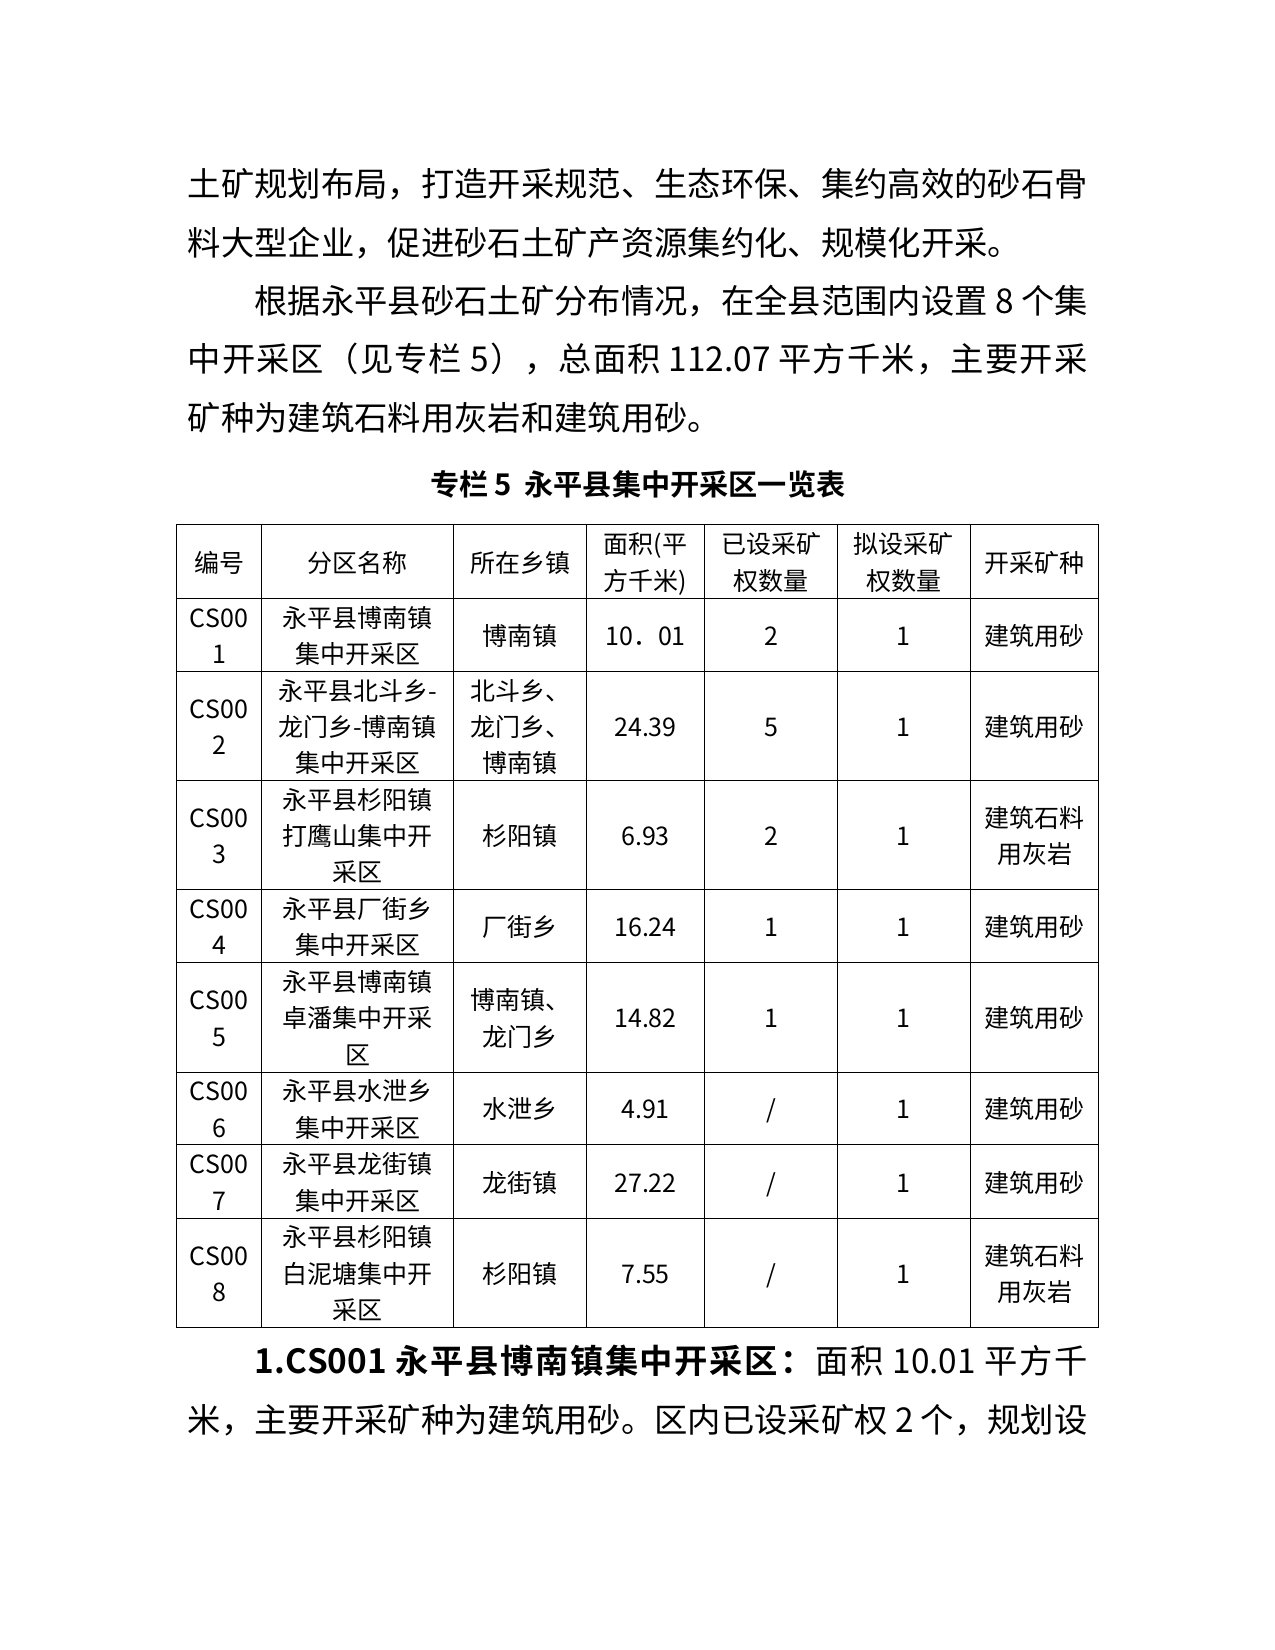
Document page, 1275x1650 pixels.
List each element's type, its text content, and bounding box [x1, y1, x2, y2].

table_cell 2 [705, 781, 837, 889]
table_cell 5 [705, 672, 837, 780]
table_cell CS007 [177, 1145, 261, 1217]
table_header 专栏5 永平县集中开采区一览表 [176, 442, 1099, 524]
table_cell 龙街镇 [454, 1145, 586, 1217]
table_cell 1 [838, 1145, 970, 1217]
table_cell 已设采矿权数量 [705, 525, 837, 597]
table_cell 1 [705, 963, 837, 1071]
table_cell 永平县博南镇集中开采区 [262, 599, 453, 671]
table_cell 1 [838, 781, 970, 889]
table_cell 所在乡镇 [454, 525, 586, 597]
table_cell 拟设采矿权数量 [838, 525, 970, 597]
table_cell 杉阳镇 [454, 781, 586, 889]
table_cell CS002 [177, 672, 261, 780]
table_cell 1 [705, 890, 837, 962]
table_cell 永平县杉阳镇打鹰山集中开采区 [262, 781, 453, 889]
table_cell CS001 [177, 599, 261, 671]
table_cell 博南镇、龙门乡 [454, 963, 586, 1071]
text 根据永平县砂石土矿分布情况，在全县范围内设置8个集中开采区（见专栏5），总面积112.07平方千米，主要开采矿种为建筑石料用灰岩和建筑用砂。 [187, 267, 1087, 442]
table_cell 厂街乡 [454, 890, 586, 962]
table_cell 16.24 [587, 890, 704, 962]
table_cell 建筑用砂 [971, 1073, 1098, 1144]
table_cell 建筑用砂 [971, 672, 1098, 780]
table_cell 永平县厂街乡集中开采区 [262, 890, 453, 962]
table_cell 24.39 [587, 672, 704, 780]
table_cell 水泄乡 [454, 1073, 586, 1144]
table_cell 博南镇 [454, 599, 586, 671]
table_cell 开采矿种 [971, 525, 1098, 597]
table_cell / [705, 1073, 837, 1144]
table_cell 1 [838, 1073, 970, 1144]
table_cell 建筑用砂 [971, 963, 1098, 1071]
table_cell 杉阳镇 [454, 1219, 586, 1327]
table_cell 10．01 [587, 599, 704, 671]
table_cell 面积(平方千米) [587, 525, 704, 597]
table_cell 6.93 [587, 781, 704, 889]
table_cell 14.82 [587, 963, 704, 1071]
table_cell 1 [838, 963, 970, 1071]
table_cell 建筑石料用灰岩 [971, 1219, 1098, 1327]
table_cell 永平县龙街镇集中开采区 [262, 1145, 453, 1217]
table_cell 永平县博南镇卓潘集中开采区 [262, 963, 453, 1071]
table_cell 建筑石料用灰岩 [971, 781, 1098, 889]
table_cell 1 [838, 599, 970, 671]
table_cell 1 [838, 1219, 970, 1327]
table_cell 北斗乡、龙门乡、博南镇 [454, 672, 586, 780]
table_cell 2 [705, 599, 837, 671]
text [187, 1328, 1087, 1444]
table_cell 永平县北斗乡-龙门乡-博南镇集中开采区 [262, 672, 453, 780]
table_cell 永平县杉阳镇白泥塘集中开采区 [262, 1219, 453, 1327]
table_cell CS004 [177, 890, 261, 962]
table_cell 建筑用砂 [971, 599, 1098, 671]
table_cell 永平县水泄乡集中开采区 [262, 1073, 453, 1144]
table_cell / [705, 1145, 837, 1217]
table_cell CS003 [177, 781, 261, 889]
table_cell 27.22 [587, 1145, 704, 1217]
table_cell 建筑用砂 [971, 1145, 1098, 1217]
table_cell CS008 [177, 1219, 261, 1327]
table_cell 1 [838, 672, 970, 780]
table_cell 编号 [177, 525, 261, 597]
table_cell 7.55 [587, 1219, 704, 1327]
table_cell 建筑用砂 [971, 890, 1098, 962]
table_cell 分区名称 [262, 525, 453, 597]
table_cell / [705, 1219, 837, 1327]
table_cell CS006 [177, 1073, 261, 1144]
table_cell CS005 [177, 963, 261, 1071]
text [187, 150, 1087, 267]
table_cell 4.91 [587, 1073, 704, 1144]
table_cell 1 [838, 890, 970, 962]
